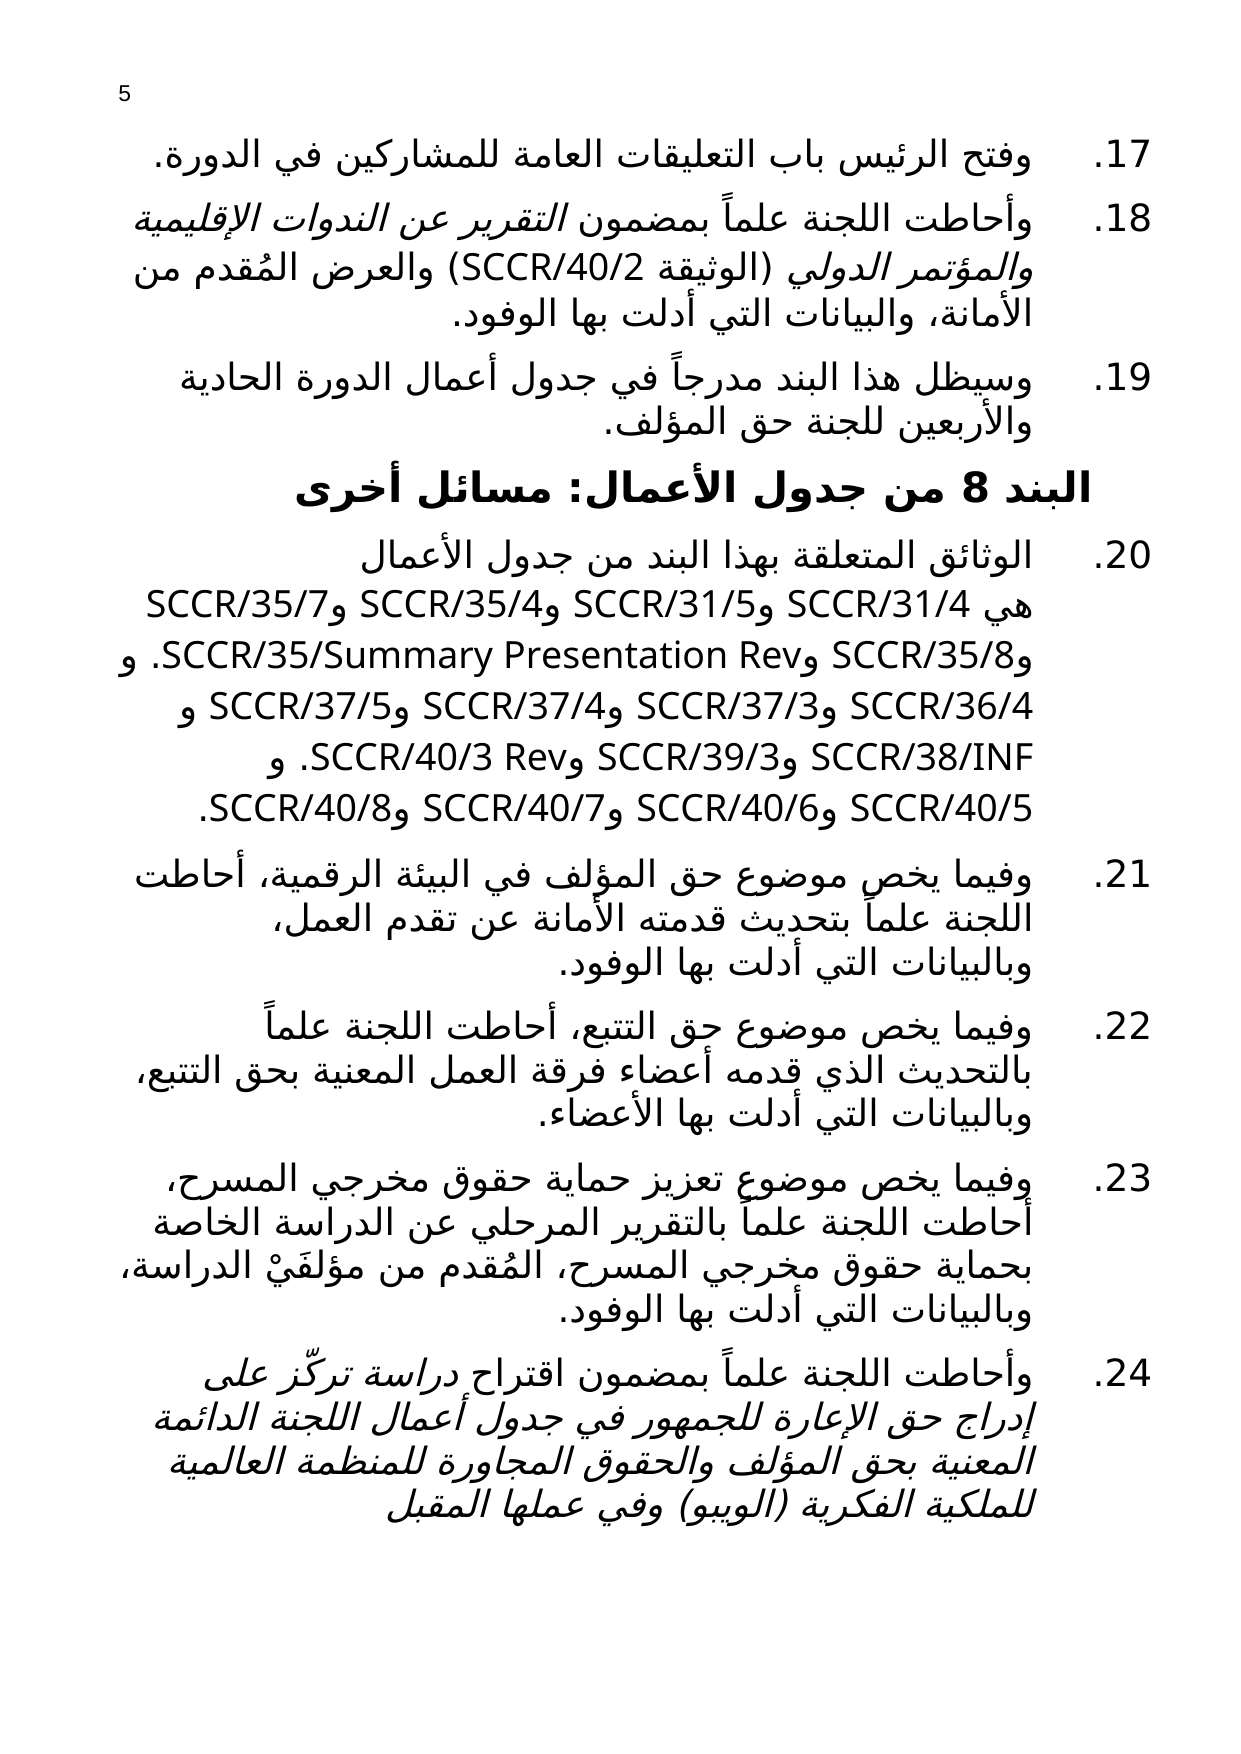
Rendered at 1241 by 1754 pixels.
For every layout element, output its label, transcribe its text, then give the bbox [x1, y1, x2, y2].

text الوثائق المتعلقة بهذا البند من جدول الأعمال هي SCCR/31/4 وSCCR/31/5 وSCCR/35/4 وSCCR/35/7 وSCCR/35/8 وSCCR/35/Summary Presentation Rev. وSCCR/36/4 وSCCR/37/3 وSCCR/37/4 وSCCR/37/5 وSCCR/38/INF وSCCR/39/3 وSCCR/40/3 Rev. وSCCR/40/5 وSCCR/40/6 وSCCR/40/7 وSCCR/40/8. [118, 533, 1092, 832]
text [118, 1352, 1092, 1527]
text وفتح الرئيس باب التعليقات العامة للمشاركين في الدورة. [118, 132, 1092, 176]
text وفيما يخص موضوع حق المؤلف في البيئة الرقمية، أحاطت اللجنة علماً بتحديث قدمته الأمانة عن تقدم العمل، وبالبيانات التي أدلت بها الوفود. [118, 853, 1092, 984]
text وفيما يخص موضوع حق التتبع، أحاطت اللجنة علماً بالتحديث الذي قدمه أعضاء فرقة العمل المعنية بحق التتبع، وبالبيانات التي أدلت بها الأعضاء. [118, 1005, 1092, 1136]
text وفيما يخص موضوع تعزيز حماية حقوق مخرجي المسرح، أحاطت اللجنة علماً بالتقرير المرحلي عن الدراسة الخاصة بحماية حقوق مخرجي المسرح، المُقدم من مؤلفَيْ الدراسة، وبالبيانات التي أدلت بها الوفود. [118, 1157, 1092, 1331]
text وأحاطت اللجنة علماً بمضمون التقرير عن الندوات الإقليمية والمؤتمر الدولي (الوثيقة SCCR/40/2) والعرض المُقدم من الأمانة، والبيانات التي أدلت بها الوفود. [118, 197, 1092, 335]
subtitle البند 8 من جدول الأعمال: مسائل أخرى [118, 464, 1092, 512]
text وسيظل هذا البند مدرجاً في جدول أعمال الدورة الحادية والأربعين للجنة حق المؤلف. [118, 356, 1092, 443]
